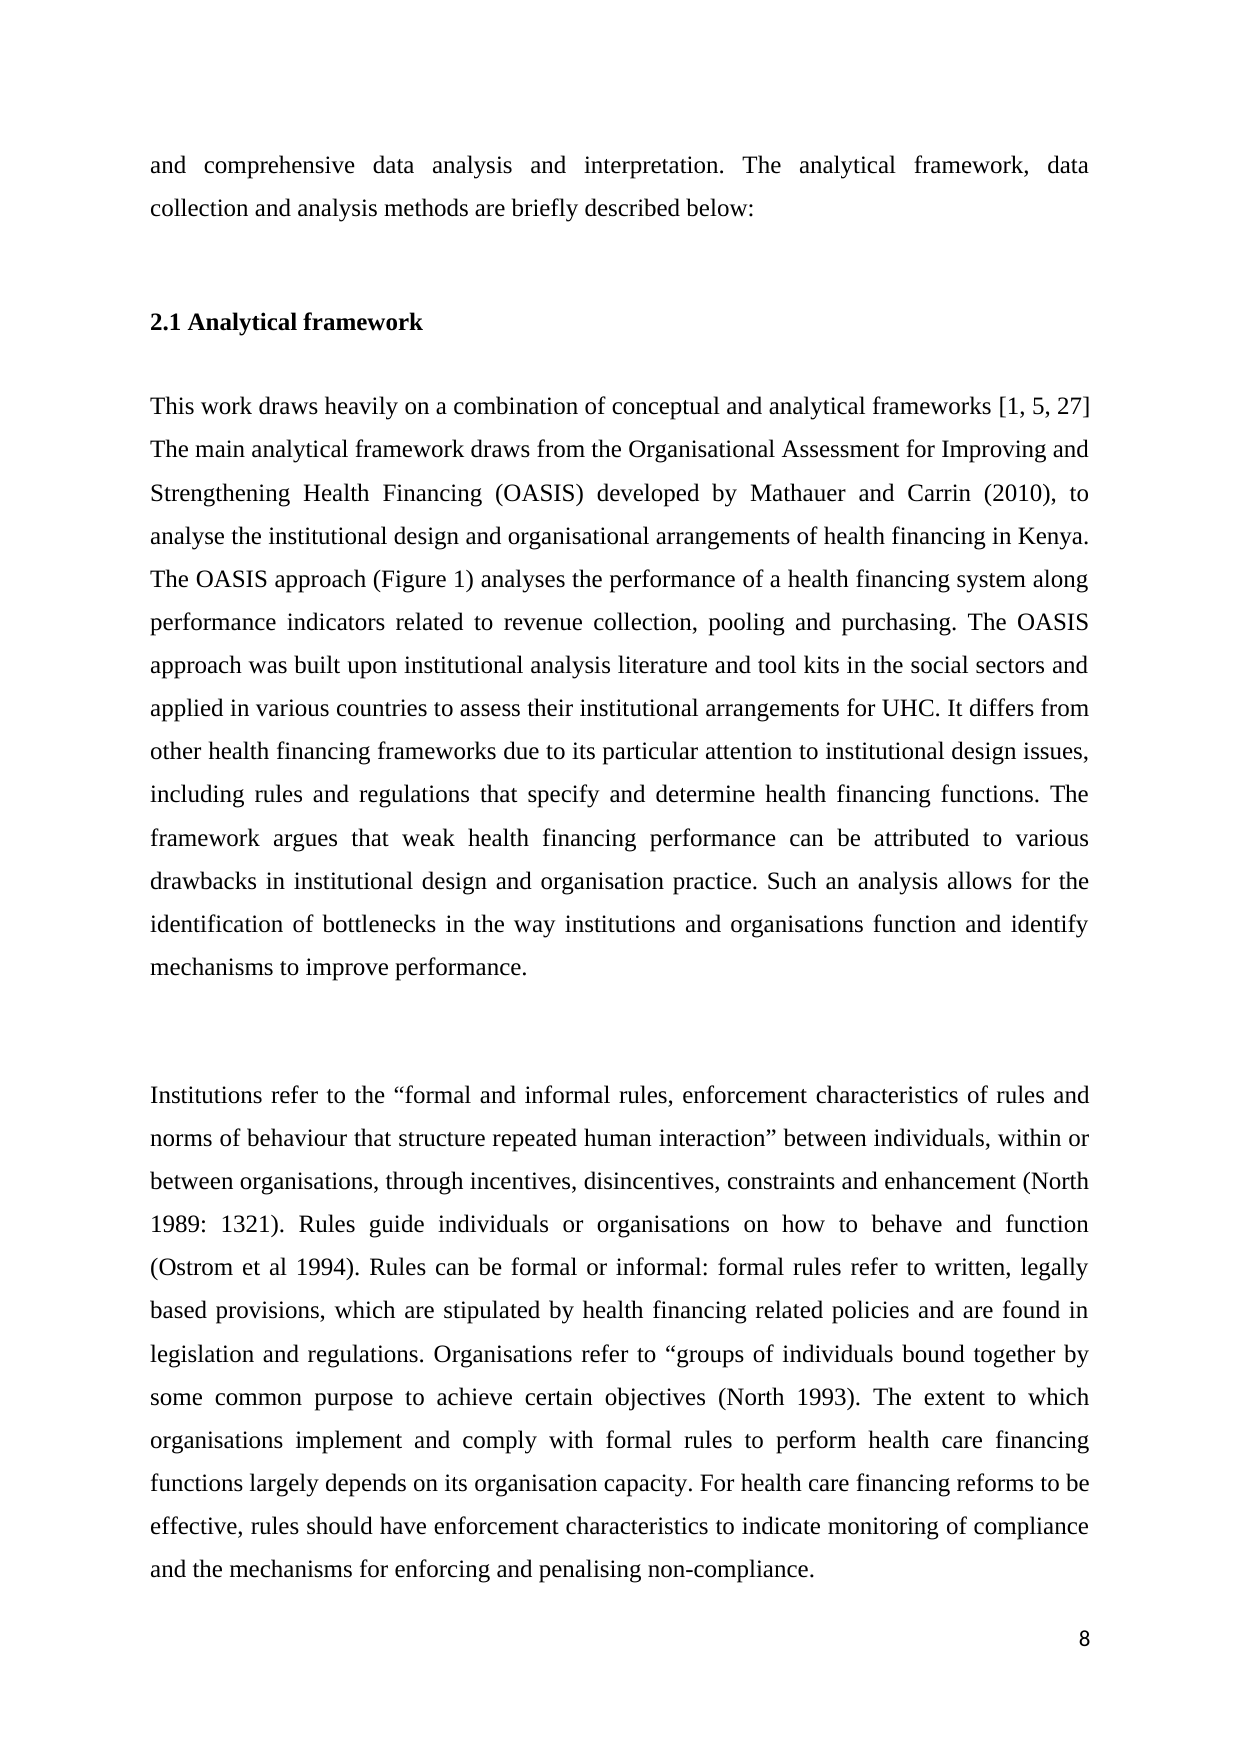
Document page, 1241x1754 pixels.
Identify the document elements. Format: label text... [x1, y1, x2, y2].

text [150, 150, 1090, 222]
subtitle 2.1 Analytical framework [150, 307, 1090, 336]
text Institutions refer to the “formal and informal rules, enforcement characteristics of rules and norms of behaviour that structure repeated human interaction” between individuals, within or between organisations, through incentives, disincentives, constraints and enhancement (North 1989: 1321). Rules guide individuals or organisations on how to behave and function (Ostrom et al 1994). Rules can be formal or informal: formal rules refer to written, legally based provisions, which are stipulated by health financing related policies and are found in legislation and regulations. Organisations refer to “groups of individuals bound together by some common purpose to achieve certain objectives (North 1993). The extent to which organisations implement and comply with formal rules to perform health care financing functions largely depends on its organisation capacity. For health care financing reforms to be effective, rules should have enforcement characteristics to indicate monitoring of compliance and the mechanisms for enforcing and penalising non-compliance. [150, 1080, 1090, 1583]
text This work draws heavily on a combination of conceptual and analytical frameworks [1, 5, 27] The main analytical framework draws from the Organisational Assessment for Improving and Strengthening Health Financing (OASIS) developed by Mathauer and Carrin (2010), to analyse the institutional design and organisational arrangements of health financing in Kenya. The OASIS approach (Figure 1) analyses the performance of a health financing system along performance indicators related to revenue collection, pooling and purchasing. The OASIS approach was built upon institutional analysis literature and tool kits in the social sectors and applied in various countries to assess their institutional arrangements for UHC. It differs from other health financing frameworks due to its particular attention to institutional design issues, including rules and regulations that specify and determine health financing functions. The framework argues that weak health financing performance can be attributed to various drawbacks in institutional design and organisation practice. Such an analysis allows for the identification of bottlenecks in the way institutions and organisations function and identify mechanisms to improve performance. [150, 391, 1090, 981]
